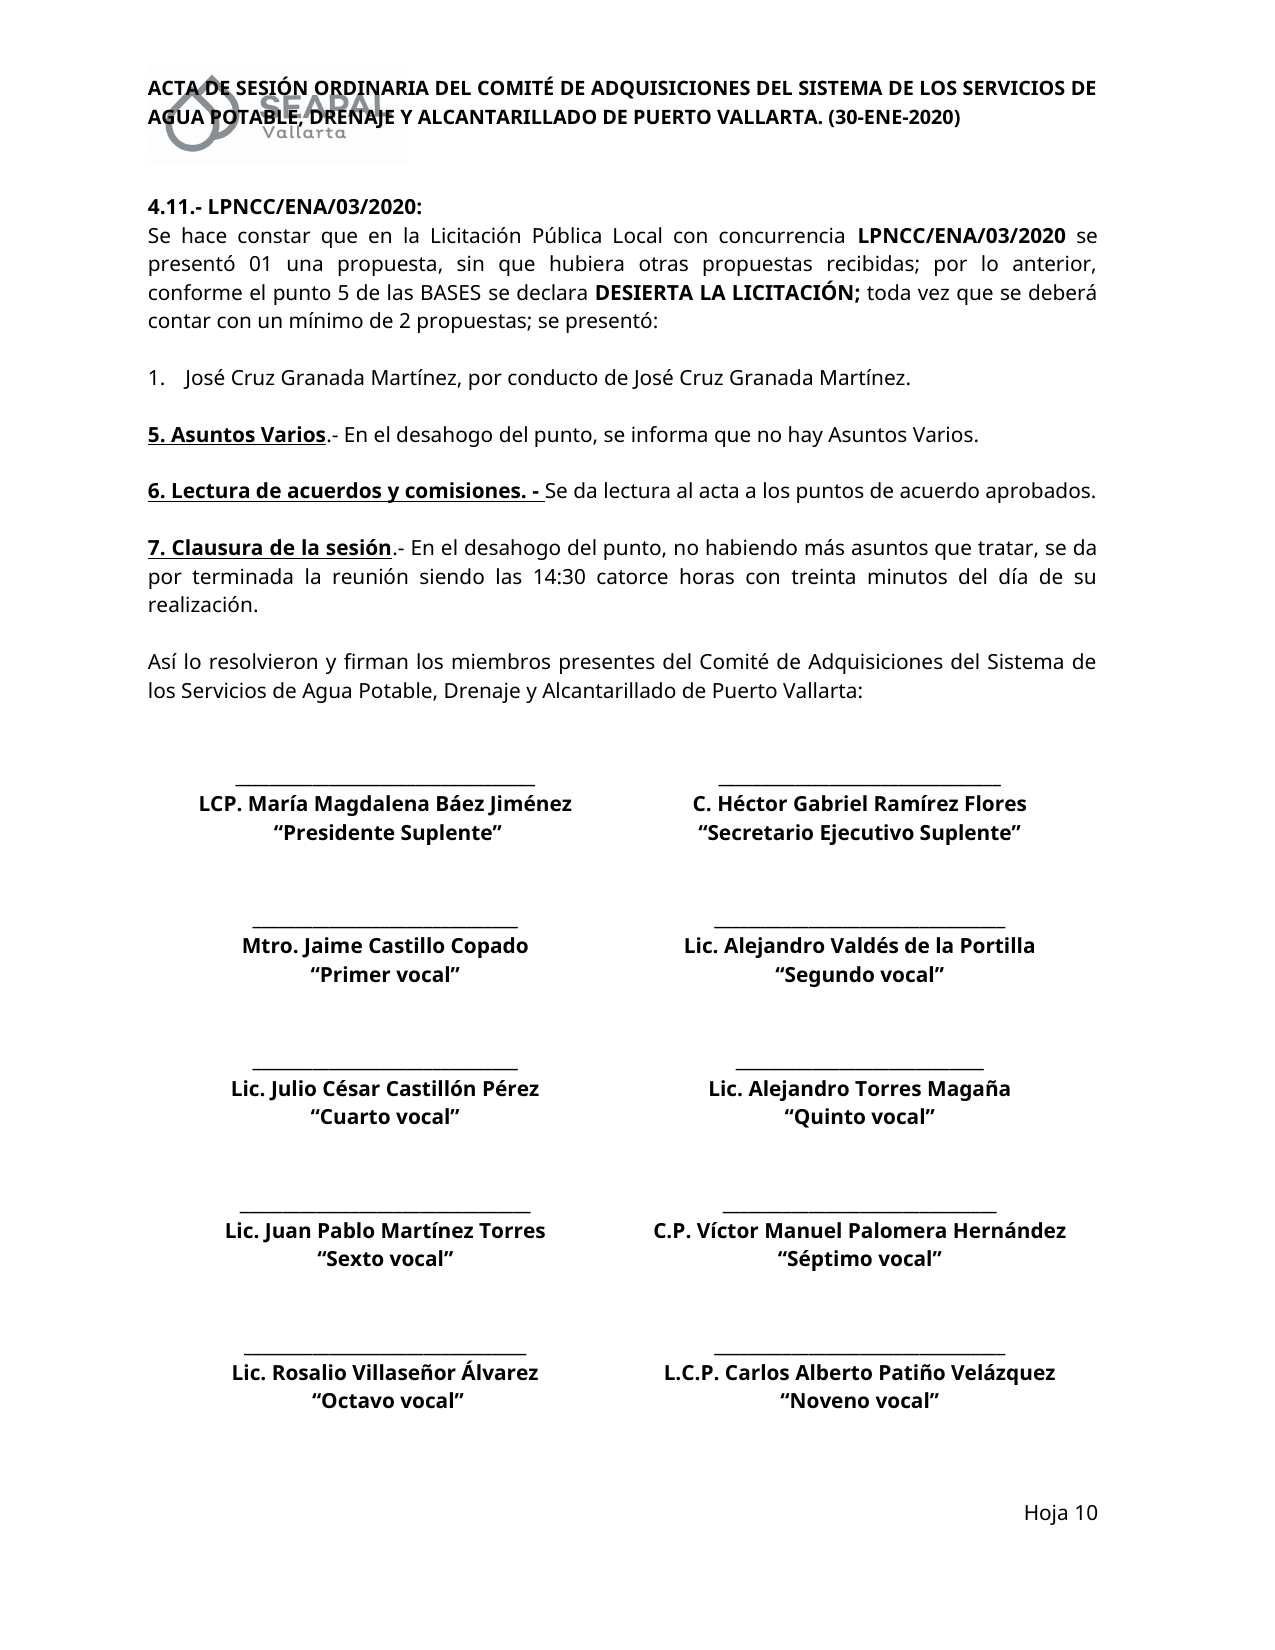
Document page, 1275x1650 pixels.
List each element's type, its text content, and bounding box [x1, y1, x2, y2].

text 4.11.- LPNCC/ENA/03/2020: [148, 192, 1098, 221]
table_cell _______________________________ Lic. Julio César Castillón Pérez “Cuarto vocal” [148, 989, 622, 1131]
table_cell _________________________________ Lic. Rosalio Villaseñor Álvarez “Octavo vocal” [148, 1273, 622, 1415]
table_cell __________________________________ L.C.P. Carlos Alberto Patiño Velázquez “Noveno vocal” [623, 1273, 1097, 1415]
text Así lo resolvieron y firman los miembros presentes del Comité de Adquisiciones del Sistema de los Servicios de Agua Potable, Drenaje y Alcantarillado de Puerto Vallarta: [148, 647, 1098, 704]
table_cell _______________________________ Mtro. Jaime Castillo Copado “Primer vocal” [148, 846, 622, 988]
table_cell __________________________________ Lic. Juan Pablo Martínez Torres “Sexto vocal” [148, 1131, 622, 1273]
text Se hace constar que en la Licitación Pública Local con concurrencia LPNCC/ENA/03/2020 se presentó 01 una propuesta, sin que hubiera otras propuestas recibidas; por lo anterior, conforme el punto 5 de las BASES se declara DESIERTA LA LICITACIÓN; toda vez que se deberá contar con un mínimo de 2 propuestas; se presentó: [148, 221, 1098, 334]
text 7. Clausura de la sesión.- En el desahogo del punto, no habiendo más asuntos que tratar, se da por terminada la reunión siendo las 14:30 catorce horas con treinta minutos del día de su realización. [148, 533, 1098, 619]
table_header ___________________________________ LCP. María Magdalena Báez Jiménez “Presidente Suplente” [148, 704, 622, 846]
table_cell ________________________________ C.P. Víctor Manuel Palomera Hernández “Séptimo vocal” [623, 1131, 1097, 1273]
text 6. Lectura de acuerdos y comisiones. - Se da lectura al acta a los puntos de acuerdo aprobados. [148, 477, 1098, 505]
table_cell __________________________________ Lic. Alejandro Valdés de la Portilla “Segundo vocal” [623, 846, 1097, 988]
list José Cruz Granada Martínez, por conducto de José Cruz Granada Martínez. [148, 363, 1098, 391]
picture [147, 62, 409, 164]
table_cell _____________________________ Lic. Alejandro Torres Magaña “Quinto vocal” [623, 989, 1097, 1131]
table_header _________________________________ C. Héctor Gabriel Ramírez Flores “Secretario Ejecutivo Suplente” [623, 704, 1097, 846]
text 5. Asuntos Varios.- En el desahogo del punto, se informa que no hay Asuntos Varios. [148, 420, 1098, 448]
